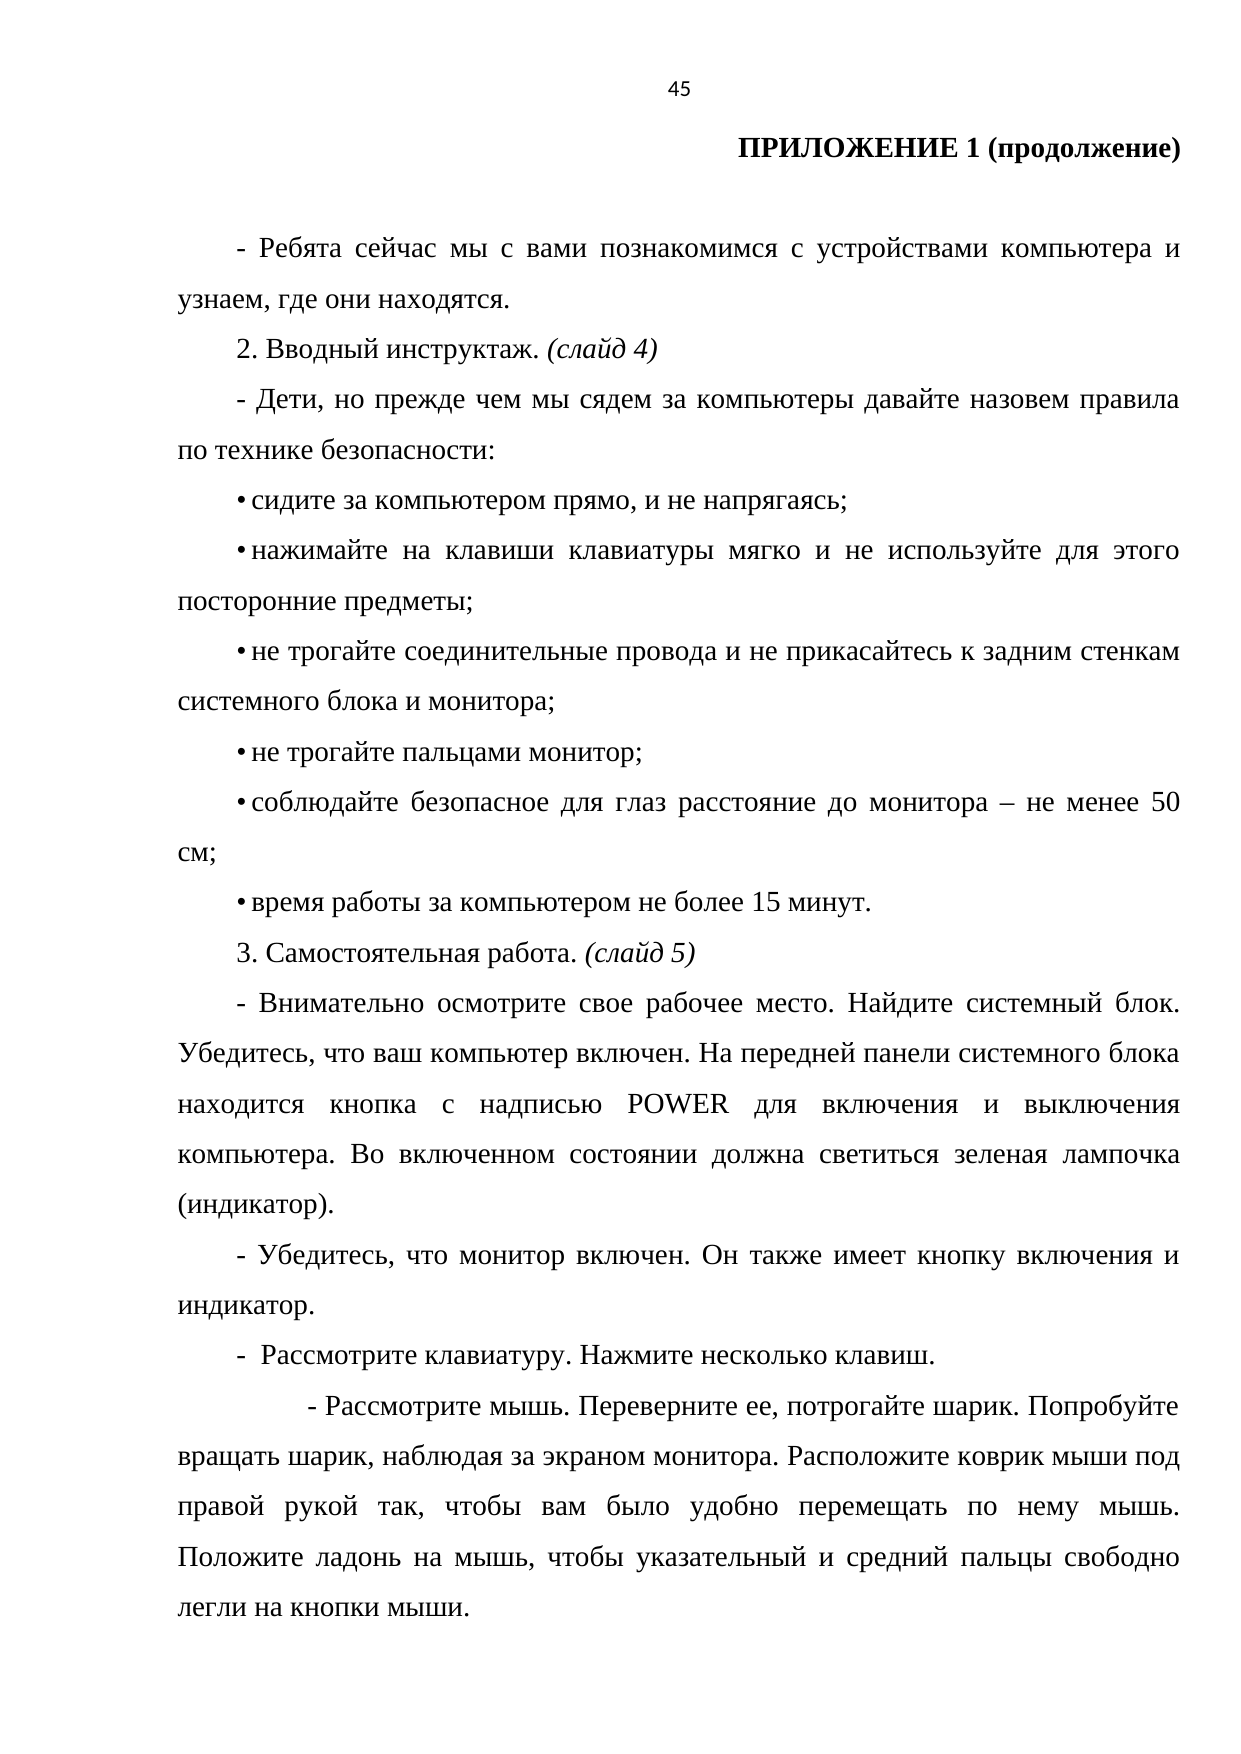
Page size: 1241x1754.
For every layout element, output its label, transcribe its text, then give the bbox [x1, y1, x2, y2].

text - Рассмотрите клавиатуру. Нажмите несколько клавиш. [177, 1337, 1181, 1371]
text • время работы за компьютером не более 15 минут. [177, 884, 1181, 918]
text • не трогайте соединительные провода и не прикасайтесь к задним стенкам системного блока и монитора; [177, 633, 1181, 717]
text - Убедитесь, что монитор включен. Он также имеет кнопку включения и индикатор. [177, 1237, 1181, 1321]
text 2. Вводный инструктаж. (слайд 4) [177, 331, 1181, 365]
text 3. Самостоятельная работа. (слайд 5) [177, 935, 1181, 968]
text • не трогайте пальцами монитор; [177, 734, 1181, 767]
text - Ребята сейчас мы с вами познакомимся с устройствами компьютера и узнаем, где они находятся. [177, 231, 1181, 314]
text • нажимайте на клавиши клавиатуры мягко и не используйте для этого посторонние предметы; [177, 532, 1181, 616]
text • соблюдайте безопасное для глаз расстояние до монитора – не менее 50 см; [177, 784, 1181, 868]
text - Дети, но прежде чем мы сядем за компьютеры давайте назовем правила по технике безопасности: [177, 381, 1181, 465]
text - Рассмотрите мышь. Переверните ее, потрогайте шарик. Попробуйте вращать шарик, наблюдая за экраном монитора. Расположите коврик мыши под правой рукой так, чтобы вам было удобно перемещать по нему мышь. Положите ладонь на мышь, чтобы указательный и средний пальцы свободно легли на кнопки мыши. [177, 1388, 1181, 1622]
text • сидите за компьютером прямо, и не напрягаясь; [177, 482, 1181, 516]
text - Внимательно осмотрите свое рабочее место. Найдите системный блок. Убедитесь, что ваш компьютер включен. На передней панели системного блока находится кнопка с надписью POWER для включения и выключения компьютера. Во включенном состоянии должна светиться зеленая лампочка (индикатор). [177, 985, 1181, 1220]
text ПРИЛОЖЕНИЕ 1 (продолжение) [177, 130, 1181, 163]
